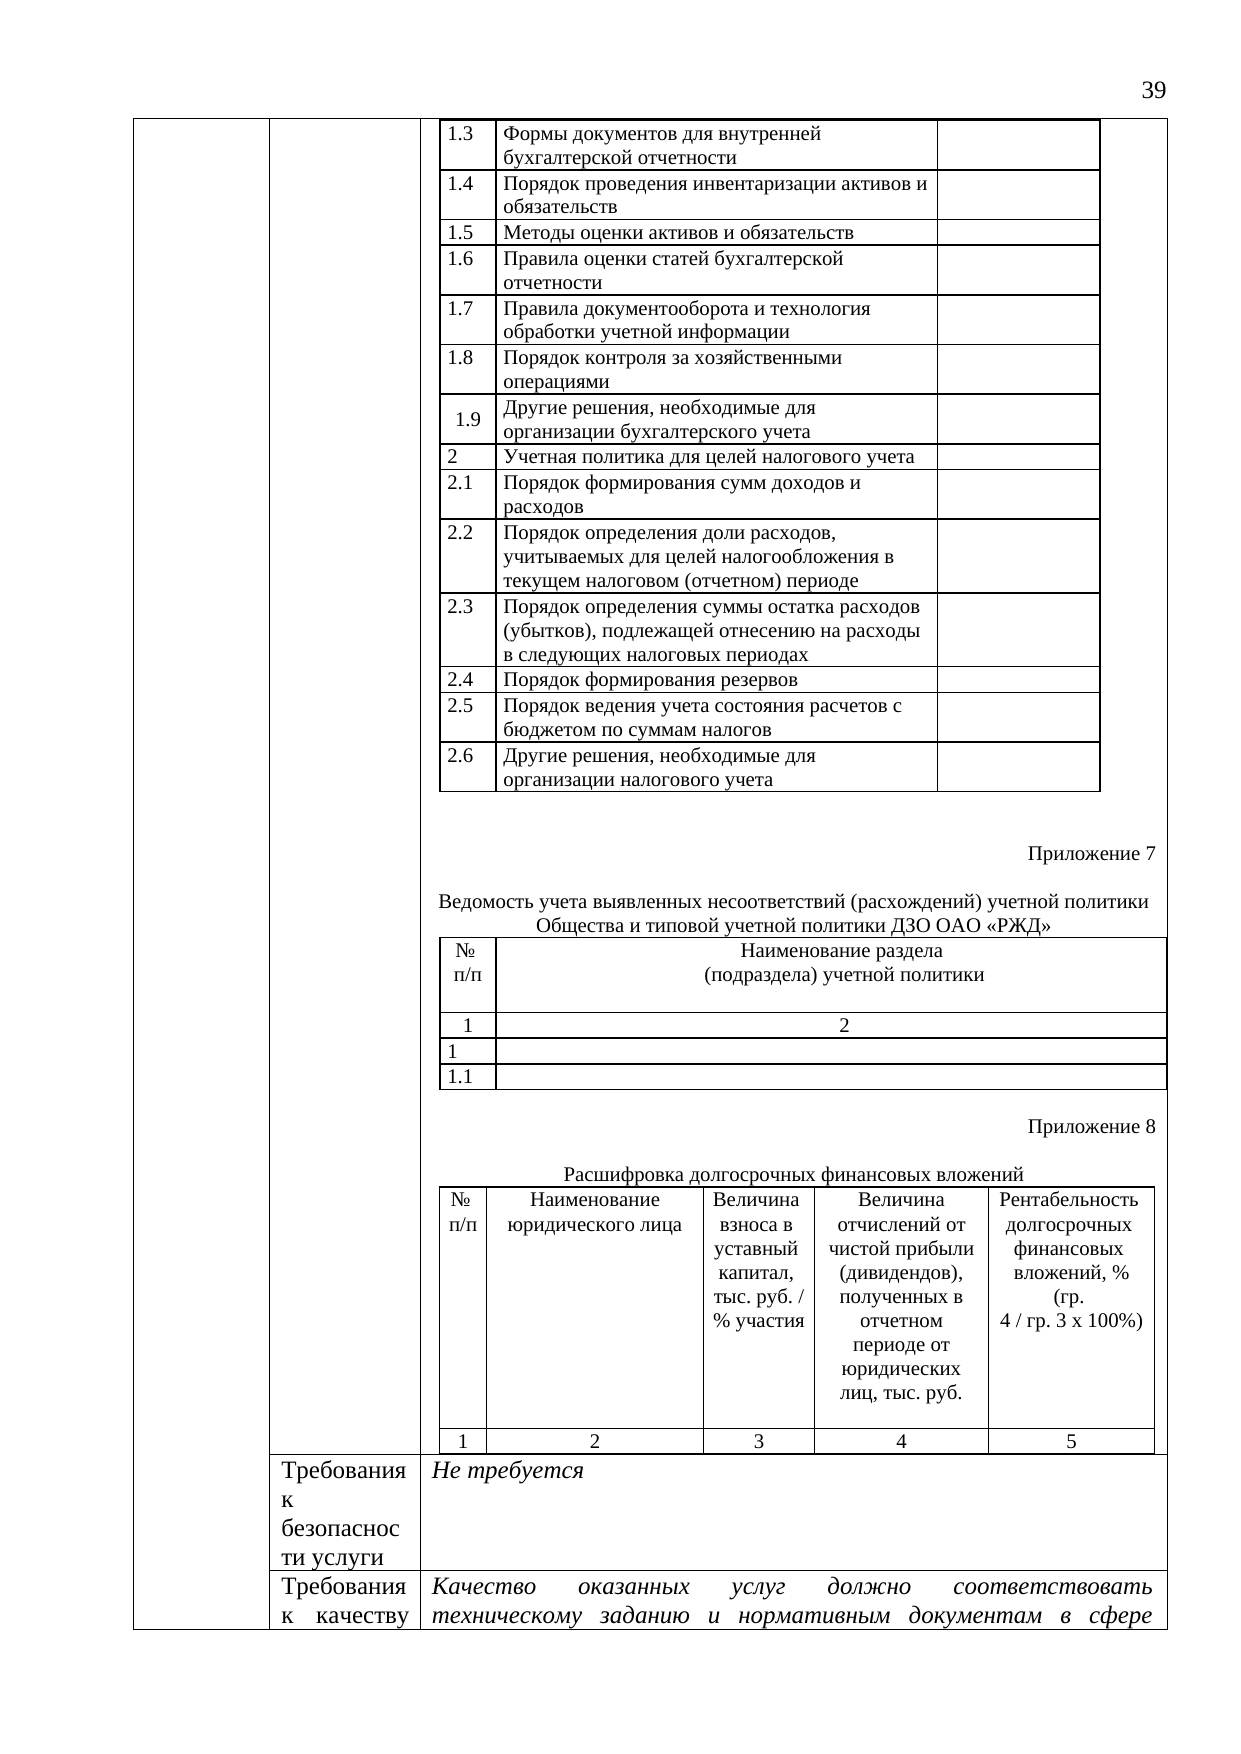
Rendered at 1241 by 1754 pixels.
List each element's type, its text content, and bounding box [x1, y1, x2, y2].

table_cell Требования к безопасности услуги [270, 1455, 420, 1570]
table_cell Не требуется [421, 1455, 1167, 1570]
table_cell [270, 119, 420, 1454]
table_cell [270, 1571, 420, 1629]
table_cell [421, 1571, 1167, 1629]
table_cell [421, 119, 1167, 1454]
